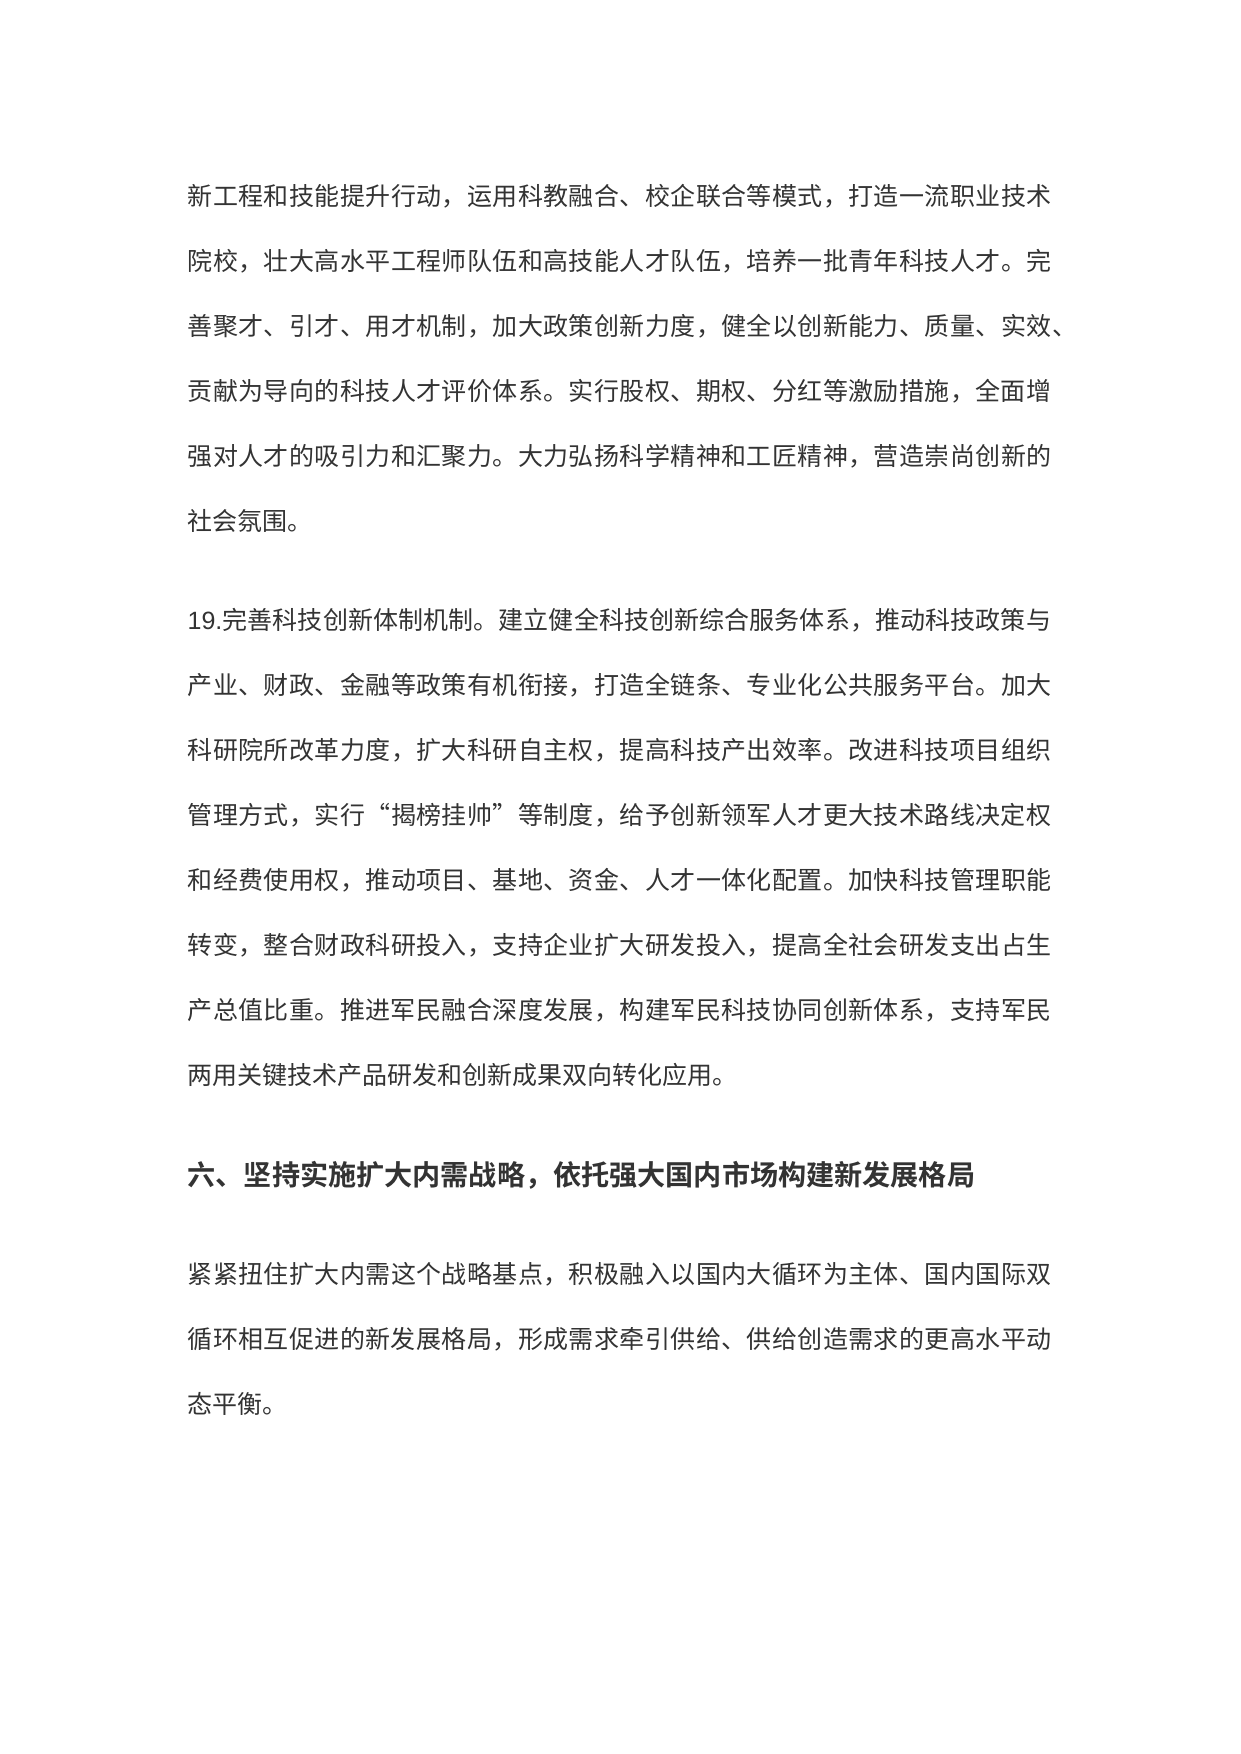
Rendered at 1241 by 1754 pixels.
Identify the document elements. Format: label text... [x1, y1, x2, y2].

text 紧紧扭住扩大内需这个战略基点，积极融入以国内大循环为主体、国内国际双循环相互促进的新发展格局，形成需求牵引供给、供给创造需求的更高水平动态平衡。 [187, 1240, 1053, 1435]
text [187, 162, 1053, 552]
text 六、坚持实施扩大内需战略，依托强大国内市场构建新发展格局 [187, 1141, 1053, 1206]
text 19.完善科技创新体制机制。建立健全科技创新综合服务体系，推动科技政策与产业、财政、金融等政策有机衔接，打造全链条、专业化公共服务平台。加大科研院所改革力度，扩大科研自主权，提高科技产出效率。改进科技项目组织管理方式，实行“揭榜挂帅”等制度，给予创新领军人才更大技术路线决定权和经费使用权，推动项目、基地、资金、人才一体化配置。加快科技管理职能转变，整合财政科研投入，支持企业扩大研发投入，提高全社会研发支出占生产总值比重。推进军民融合深度发展，构建军民科技协同创新体系，支持军民两用关键技术产品研发和创新成果双向转化应用。 [187, 586, 1053, 1106]
